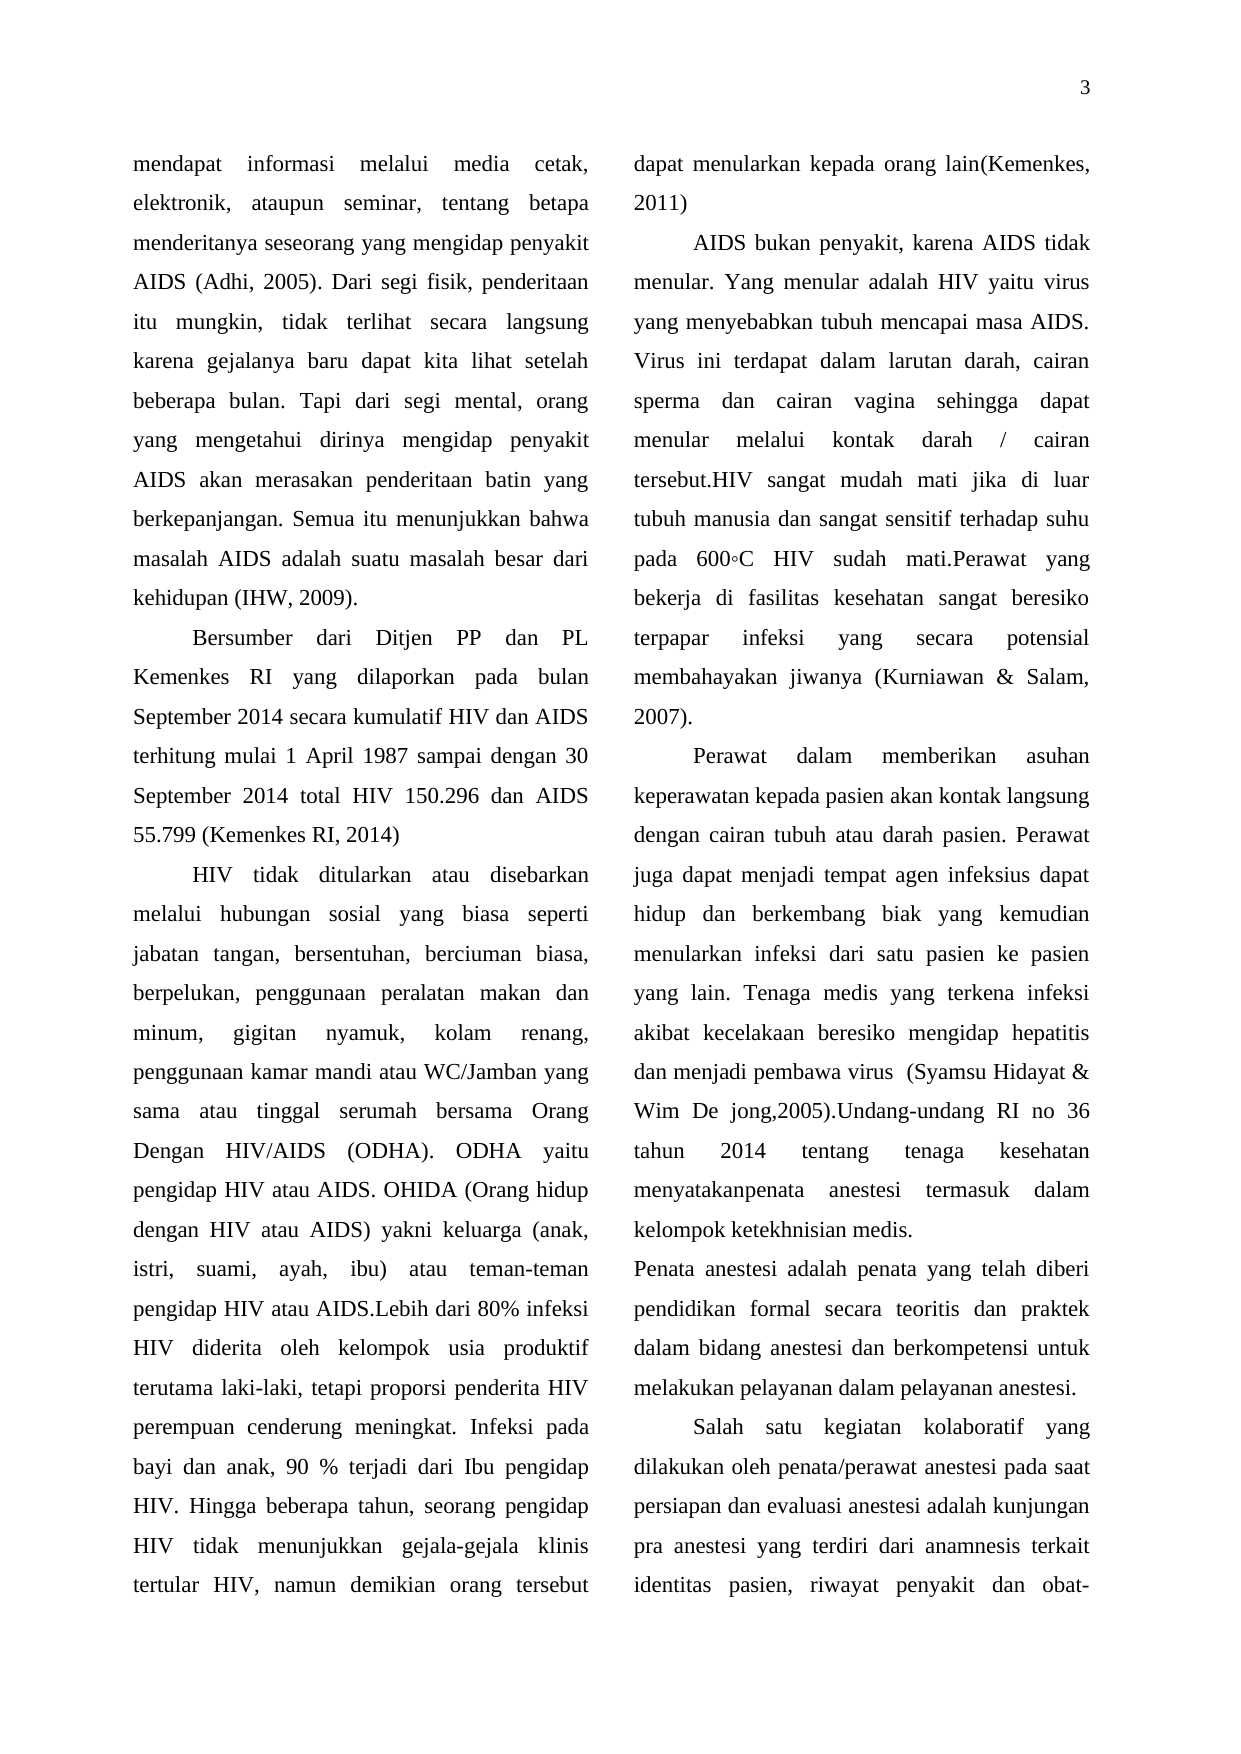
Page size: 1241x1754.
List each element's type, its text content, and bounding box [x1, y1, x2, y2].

text AIDS bukan penyakit, karena AIDS tidak menular. Yang menular adalah HIV yaitu virus yang menyebabkan tubuh mencapai masa AIDS. Virus ini terdapat dalam larutan darah, cairan sperma dan cairan vagina sehingga dapat menular melalui kontak darah / cairan tersebut.HIV sangat mudah mati jika di luar tubuh manusia dan sangat sensitif terhadap suhu pada 600◦C HIV sudah mati.Perawat yang bekerja di fasilitas kesehatan sangat beresiko terpapar infeksi yang secara potensial membahayakan jiwanya (Kurniawan & Salam, 2007). [634, 229, 1090, 729]
text Perawat dalam memberikan asuhan keperawatan kepada pasien akan kontak langsung dengan cairan tubuh atau darah pasien. Perawat juga dapat menjadi tempat agen infeksius dapat hidup dan berkembang biak yang kemudian menularkan infeksi dari satu pasien ke pasien yang lain. Tenaga medis yang terkena infeksi akibat kecelakaan beresiko mengidap hepatitis dan menjadi pembawa virus (Syamsu Hidayat & Wim De jong,2005).Undang-undang RI no 36 tahun 2014 tentang tenaga kesehatan menyatakanpenata anestesi termasuk dalam kelompok ketekhnisian medis. [634, 742, 1090, 1242]
text Penata anestesi adalah penata yang telah diberi pendidikan formal secara teoritis dan praktek dalam bidang anestesi dan berkompetensi untuk melakukan pelayanan dalam pelayanan anestesi. [634, 1255, 1090, 1400]
text HIV tidak ditularkan atau disebarkan melalui hubungan sosial yang biasa seperti jabatan tangan, bersentuhan, berciuman biasa, berpelukan, penggunaan peralatan makan dan minum, gigitan nyamuk, kolam renang, penggunaan kamar mandi atau WC/Jamban yang sama atau tinggal serumah bersama Orang Dengan HIV/AIDS (ODHA). ODHA yaitu pengidap HIV atau AIDS. OHIDA (Orang hidup dengan HIV atau AIDS) yakni keluarga (anak, istri, suami, ayah, ibu) atau teman-teman pengidap HIV atau AIDS.Lebih dari 80% infeksi HIV diderita oleh kelompok usia produktif terutama laki-laki, tetapi proporsi penderita HIV perempuan cenderung meningkat. Infeksi pada bayi dan anak, 90 % terjadi dari Ibu pengidap HIV. Hingga beberapa tahun, seorang pengidap HIV tidak menunjukkan gejala-gejala klinis tertular HIV, namun demikian orang tersebut dapat menularkan kepada orang lain(Kemenkes, 2011) [133, 861, 589, 1598]
text Bersumber dari Ditjen PP dan PL Kemenkes RI yang dilaporkan pada bulan September 2014 secara kumulatif HIV dan AIDS terhitung mulai 1 April 1987 sampai dengan 30 September 2014 total HIV 150.296 dan AIDS 55.799 (Kemenkes RI, 2014) [133, 624, 589, 847]
